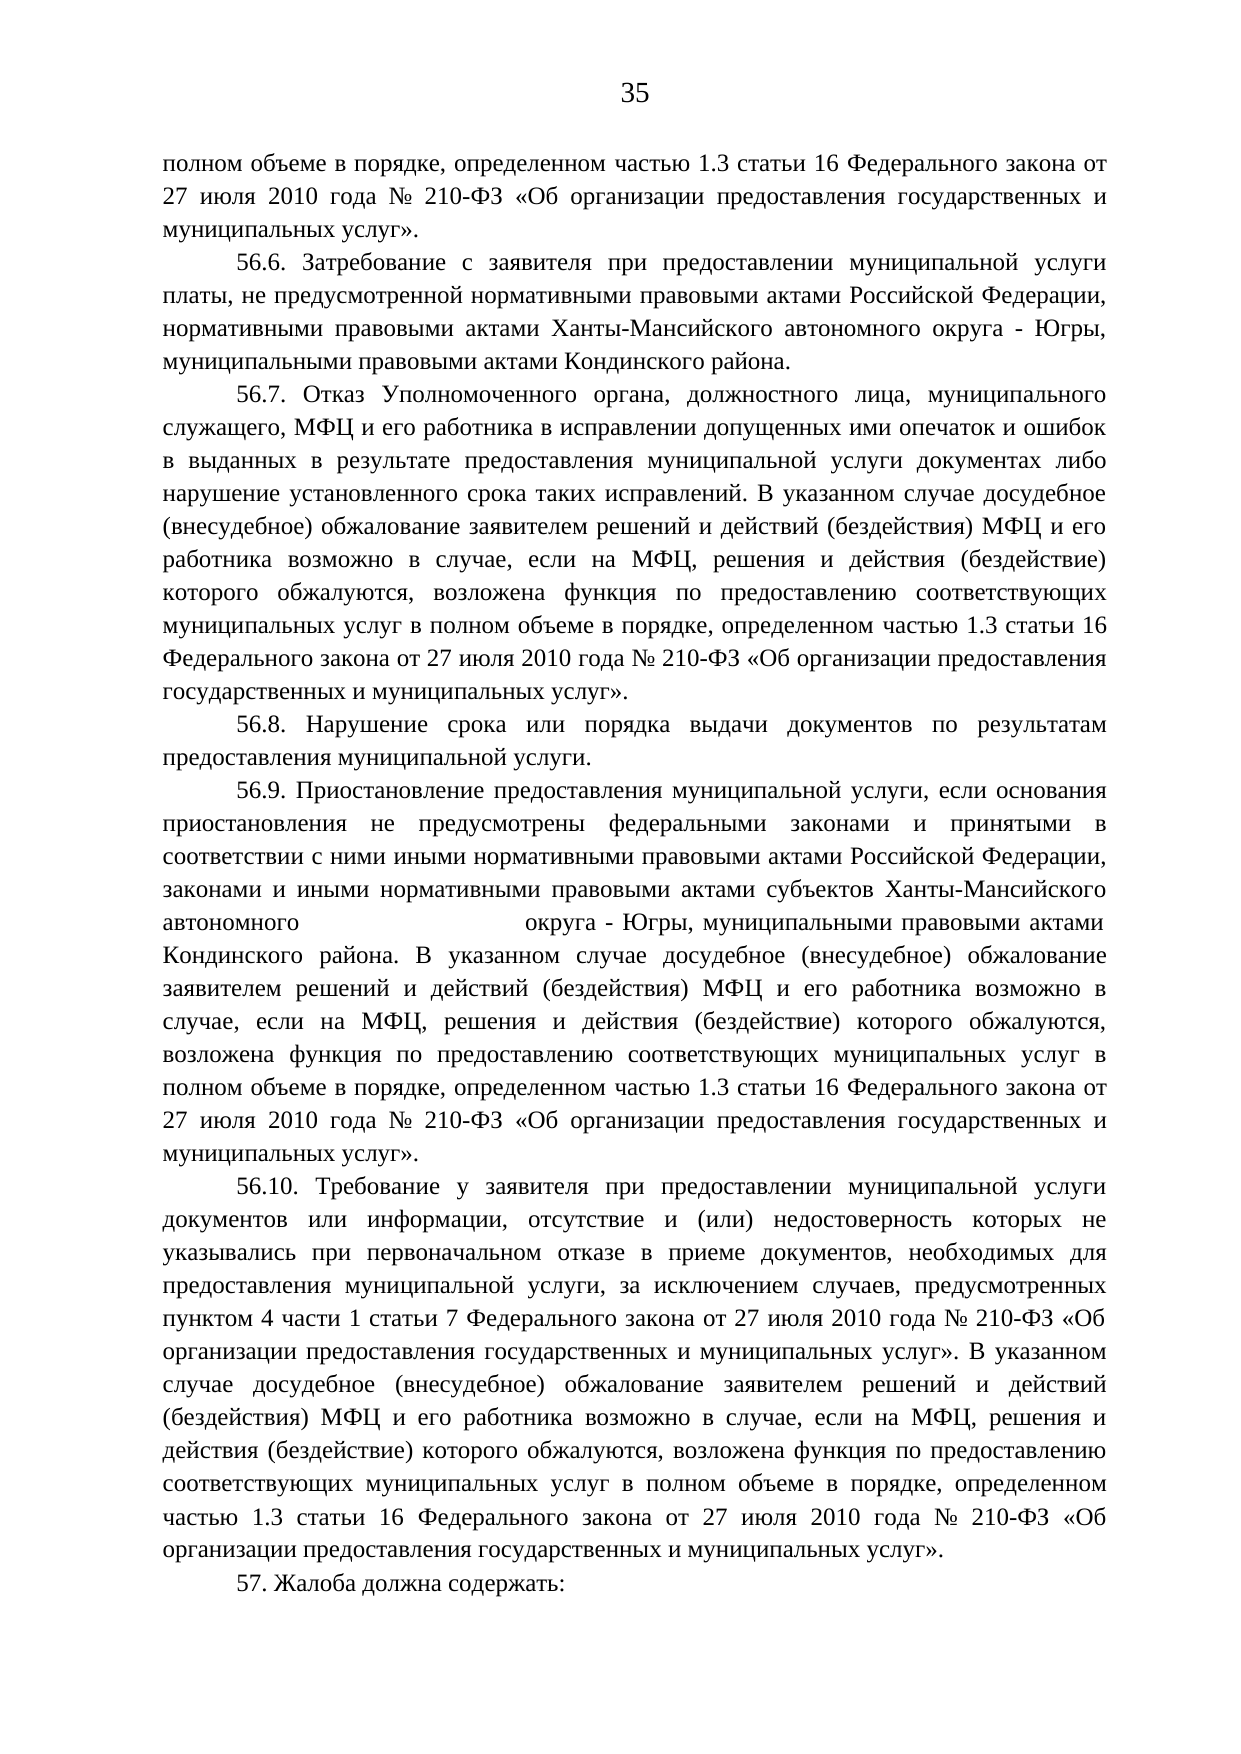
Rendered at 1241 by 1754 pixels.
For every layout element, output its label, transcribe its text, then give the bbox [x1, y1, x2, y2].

text 57. Жалоба должна содержать: [162, 1568, 1107, 1596]
text 56.9. Приостановление предоставления муниципальной услуги, если основания приостановления не предусмотрены федеральными законами и принятыми в соответствии с ними иными нормативными правовыми актами Российской Федерации, законами и иными нормативными правовыми актами субъектов Ханты-Мансийского автономного округа - Югры, муниципальными правовыми актами Кондинского района. В указанном случае досудебное (внесудебное) обжалование заявителем решений и действий (бездействия) МФЦ и его работника возможно в случае, если на МФЦ, решения и действия (бездействие) которого обжалуются, возложена функция по предоставлению соответствующих муниципальных услуг в полном объеме в порядке, определенном частью 1.3 статьи 16 Федерального закона от 27 июля 2010 года № 210-ФЗ «Об организации предоставления государственных и муниципальных услуг». [162, 775, 1107, 1167]
text 56.8. Нарушение срока или порядка выдачи документов по результатам предоставления муниципальной услуги. [162, 709, 1107, 771]
text 56.6. Затребование с заявителя при предоставлении муниципальной услуги платы, не предусмотренной нормативными правовыми актами Российской Федерации, нормативными правовыми актами Ханты-Мансийского автономного округа - Югры, муниципальными правовыми актами Кондинского района. [162, 247, 1107, 374]
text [162, 148, 1107, 242]
text 56.10. Требование у заявителя при предоставлении муниципальной услуги документов или информации, отсутствие и (или) недостоверность которых не указывались при первоначальном отказе в приеме документов, необходимых для предоставления муниципальной услуги, за исключением случаев, предусмотренных пунктом 4 части 1 статьи 7 Федерального закона от 27 июля 2010 года № 210-ФЗ «Об организации предоставления государственных и муниципальных услуг». В указанном случае досудебное (внесудебное) обжалование заявителем решений и действий (бездействия) МФЦ и его работника возможно в случае, если на МФЦ, решения и действия (бездействие) которого обжалуются, возложена функция по предоставлению соответствующих муниципальных услуг в полном объеме в порядке, определенном частью 1.3 статьи 16 Федерального закона от 27 июля 2010 года № 210-ФЗ «Об организации предоставления государственных и муниципальных услуг». [162, 1171, 1107, 1563]
text 56.7. Отказ Уполномоченного органа, должностного лица, муниципального служащего, МФЦ и его работника в исправлении допущенных ими опечаток и ошибок в выданных в результате предоставления муниципальной услуги документах либо нарушение установленного срока таких исправлений. В указанном случае досудебное (внесудебное) обжалование заявителем решений и действий (бездействия) МФЦ и его работника возможно в случае, если на МФЦ, решения и действия (бездействие) которого обжалуются, возложена функция по предоставлению соответствующих муниципальных услуг в полном объеме в порядке, определенном частью 1.3 статьи 16 Федерального закона от 27 июля 2010 года № 210-ФЗ «Об организации предоставления государственных и муниципальных услуг». [162, 379, 1107, 705]
